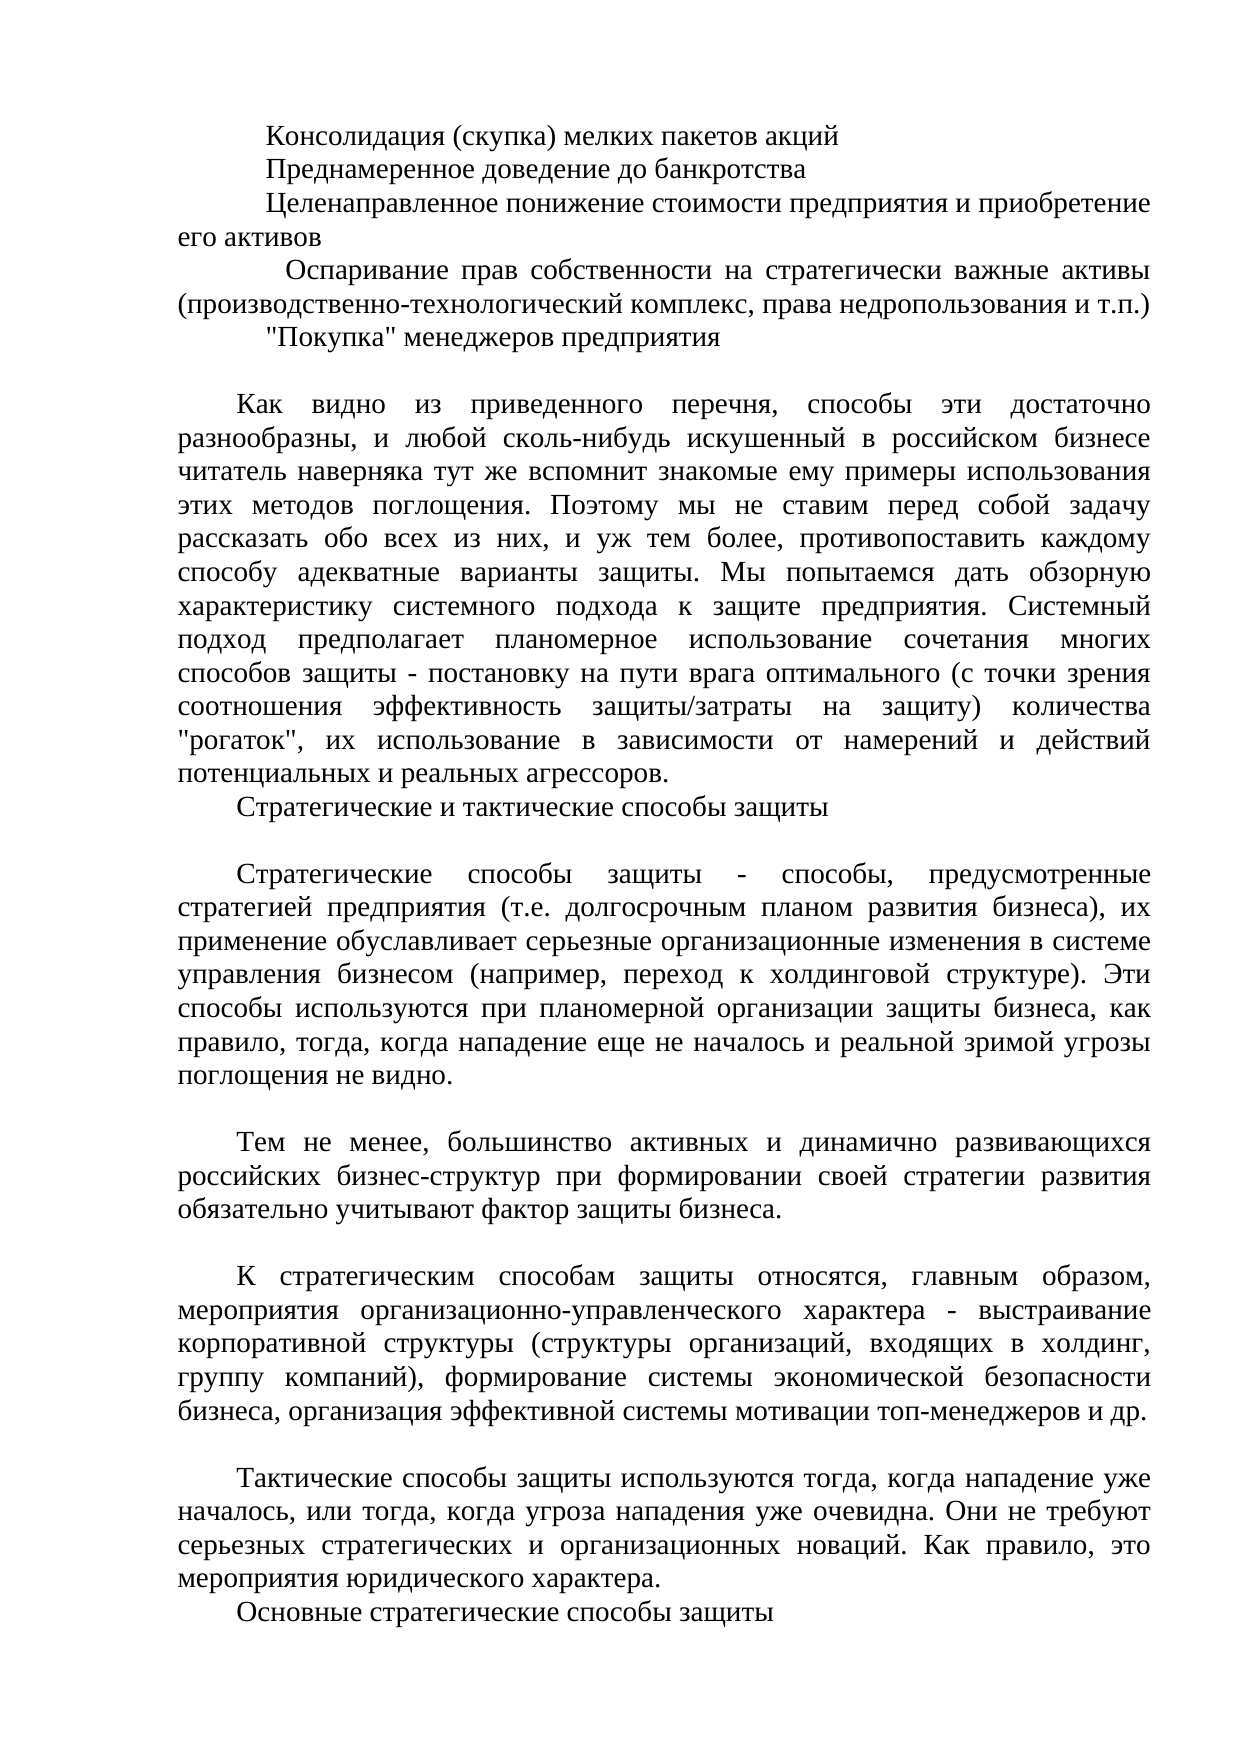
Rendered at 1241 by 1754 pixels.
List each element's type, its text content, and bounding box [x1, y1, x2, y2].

text Основные стратегические способы защиты [177, 1594, 1152, 1627]
text Стратегические способы защиты - способы, предусмотренные стратегией предприятия (т.е. долгосрочным планом развития бизнеса), их применение обуславливает серьезные организационные изменения в системе управления бизнесом (например, переход к холдинговой структуре). Эти способы используются при планомерной организации защиты бизнеса, как правило, тогда, когда нападение еще не началось и реальной зримой угрозы поглощения не видно. [177, 856, 1152, 1091]
text Тем не менее, большинство активных и динамично развивающихся российских бизнес-структур при формировании своей стратегии развития обязательно учитывают фактор защиты бизнеса. [177, 1124, 1152, 1225]
text К стратегическим способам защиты относятся, главным образом, мероприятия организационно-управленческого характера - выстраивание корпоративной структуры (структуры организаций, входящих в холдинг, группу компаний), формирование системы экономической безопасности бизнеса, организация эффективной системы мотивации топ-менеджеров и др. [177, 1258, 1152, 1426]
text Консолидация (скупка) мелких пакетов акций [177, 118, 1152, 152]
text Тактические способы защиты используются тогда, когда нападение уже началось, или тогда, когда угроза нападения уже очевидна. Они не требуют серьезных стратегических и организационных новаций. Как правило, это мероприятия юридического характера. [177, 1460, 1152, 1594]
text Целенаправленное понижение стоимости предприятия и приобретение его активов [177, 185, 1152, 252]
text "Покупка" менеджеров предприятия [177, 319, 1152, 353]
text Оспаривание прав собственности на стратегически важные активы (производственно-технологический комплекс, права недропользования и т.п.) [177, 252, 1152, 319]
text Стратегические и тактические способы защиты [177, 789, 1152, 822]
text Преднамеренное доведение до банкротства [177, 152, 1152, 185]
text Как видно из приведенного перечня, способы эти достаточно разнообразны, и любой сколь-нибудь искушенный в российском бизнесе читатель наверняка тут же вспомнит знакомые ему примеры использования этих методов поглощения. Поэтому мы не ставим перед собой задачу рассказать обо всех из них, и уж тем более, противопоставить каждому способу адекватные варианты защиты. Мы попытаемся дать обзорную характеристику системного подхода к защите предприятия. Системный подход предполагает планомерное использование сочетания многих способов защиты - постановку на пути врага оптимального (с точки зрения соотношения эффективность защиты/затраты на защиту) количества "рогаток", их использование в зависимости от намерений и действий потенциальных и реальных агрессоров. [177, 386, 1152, 789]
